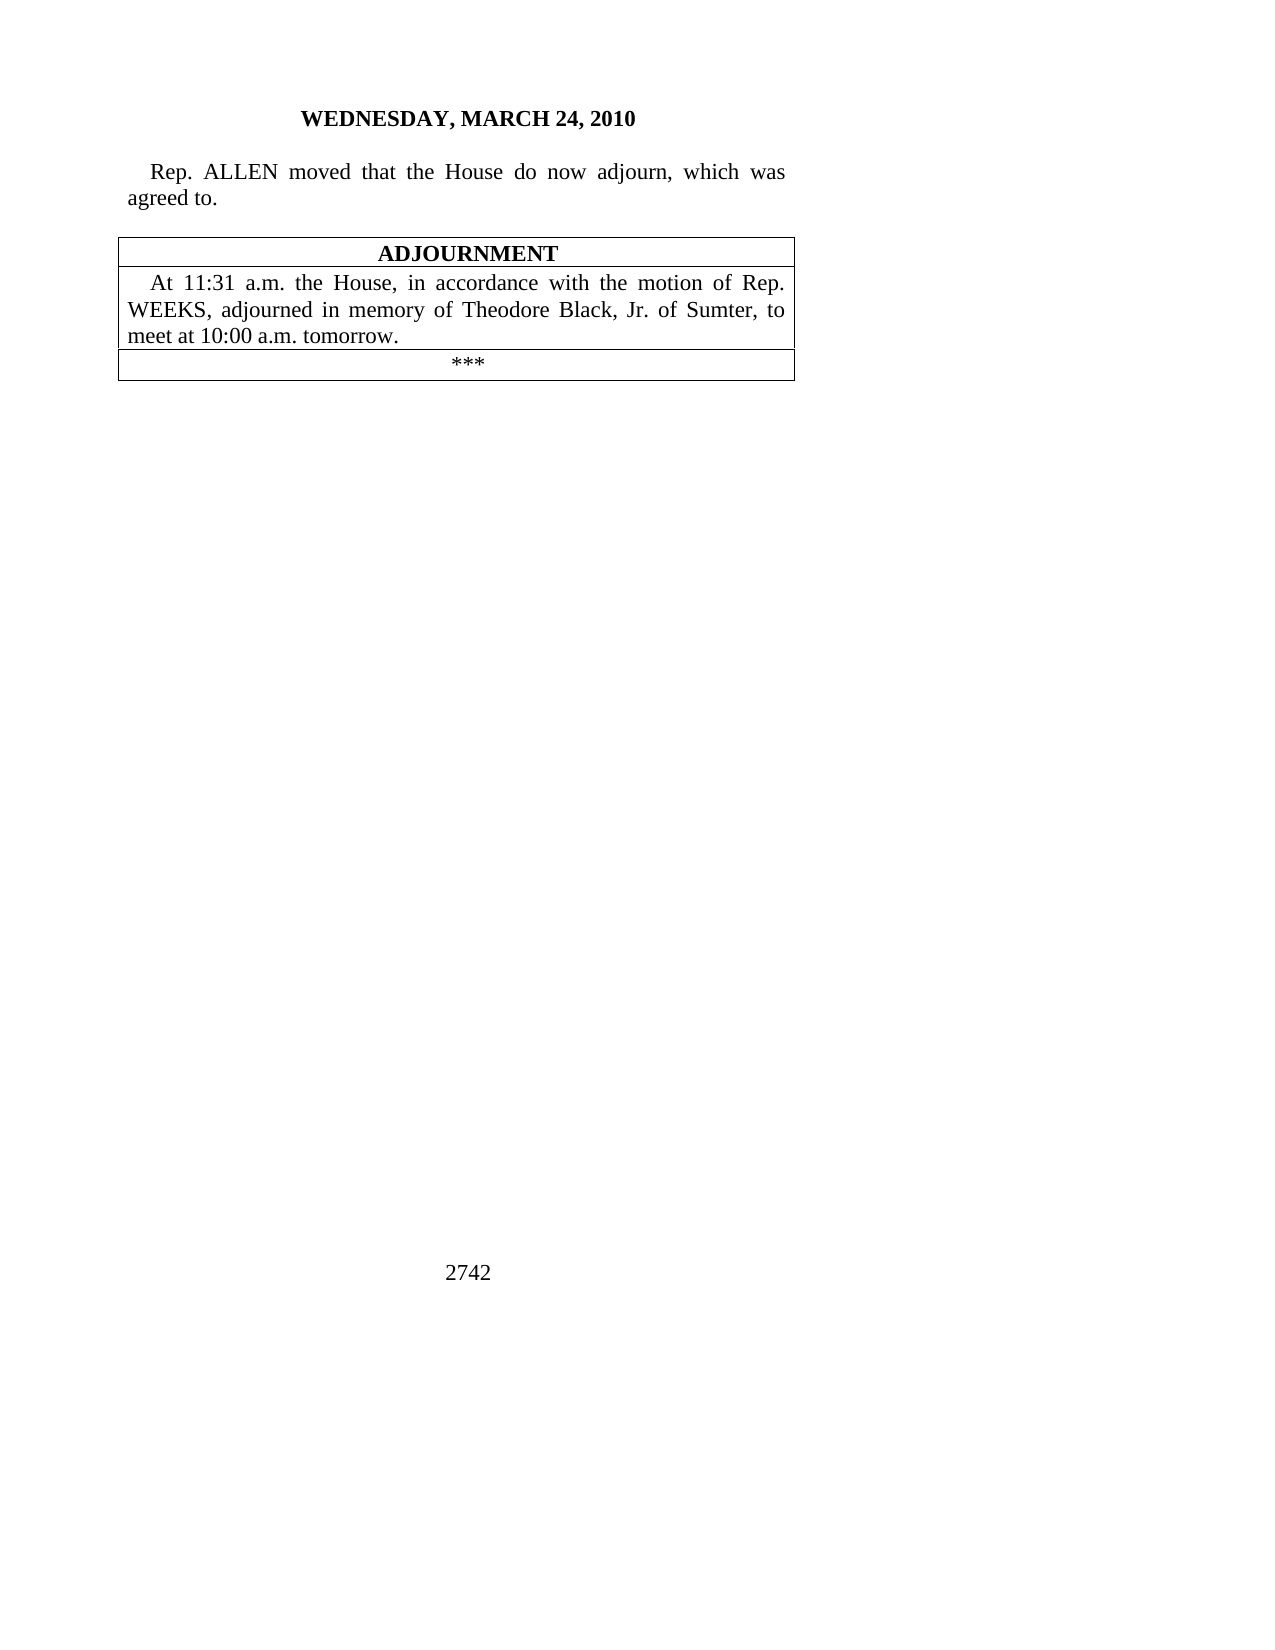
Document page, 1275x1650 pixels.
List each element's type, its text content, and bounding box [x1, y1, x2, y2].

text At 11:31 a.m. the House, in accordance with the motion of Rep. WEEKS, adjourned in memory of Theodore Black, Jr. of Sumter, to meet at 10:00 a.m. tomorrow. [119, 267, 794, 348]
text *** [119, 350, 794, 380]
text Rep. ALLEN moved that the House do now adjourn, which was agreed to. [127, 158, 786, 210]
text ADJOURNMENT [119, 238, 794, 266]
